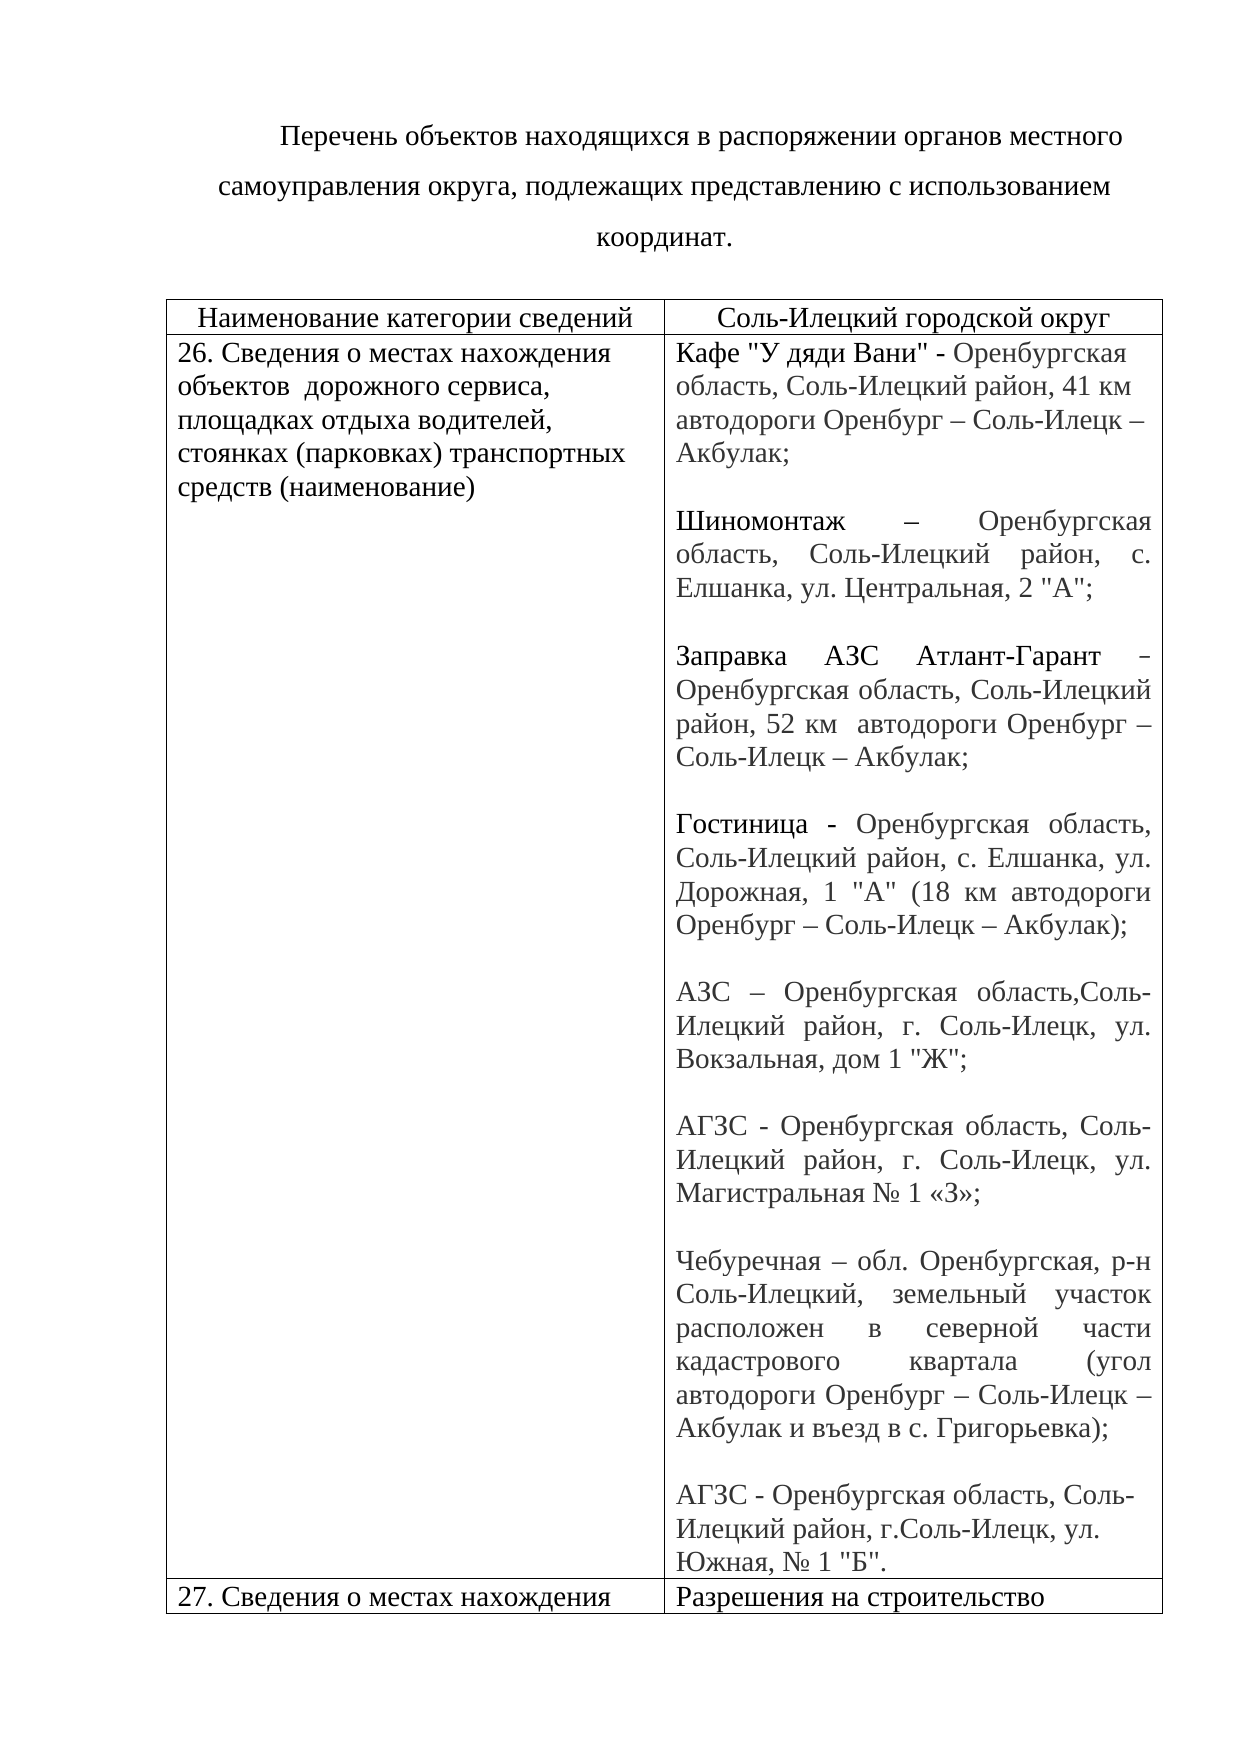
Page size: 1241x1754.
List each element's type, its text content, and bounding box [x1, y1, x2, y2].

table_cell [167, 1579, 664, 1613]
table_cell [665, 1579, 1162, 1613]
table_header Наименование категории сведений [167, 300, 664, 334]
text Перечень объектов находящихся в распоряжении органов местного самоуправления округа, подлежащих представлению с использованием координат. [177, 118, 1152, 252]
table_cell Кафе "У дяди Вани" - Оренбургская область, Соль-Илецкий район, 41 км автодороги Оренбург – Соль-Илецк – Акбулак; Шиномонтаж – Оренбургская область, Соль-Илецкий район, с. Елшанка, ул. Центральная, 2 "А"; Заправка АЗС Атлант-Гарант – Оренбургская область, Соль-Илецкий район, 52 км автодороги Оренбург – Соль-Илецк – Акбулак; Гостиница - Оренбургская область, Соль-Илецкий район, с. Елшанка, ул. Дорожная, 1 "А" (18 км автодороги Оренбург – Соль-Илецк – Акбулак); АЗС – Оренбургская область,Соль-Илецкий район, г. Соль-Илецк, ул. Вокзальная, дом 1 "Ж"; АГЗС - Оренбургская область, Соль-Илецкий район, г. Соль-Илецк, ул. Магистральная № 1 «З»; Чебуречная – обл. Оренбургская, р-н Соль-Илецкий, земельный участок расположен в северной части кадастрового квартала (угол автодороги Оренбург – Соль-Илецк – Акбулак и въезд в с. Григорьевка); АГЗС - Оренбургская область, Соль-Илецкий район, г.Соль-Илецк, ул. Южная, № 1 "Б". [665, 335, 1162, 1578]
table_cell 26. Сведения о местах нахождения объектов дорожного сервиса, площадках отдыха водителей, стоянках (парковках) транспортных средств (наименование) [167, 335, 664, 1578]
table_header Соль-Илецкий городской округ [665, 300, 1162, 334]
